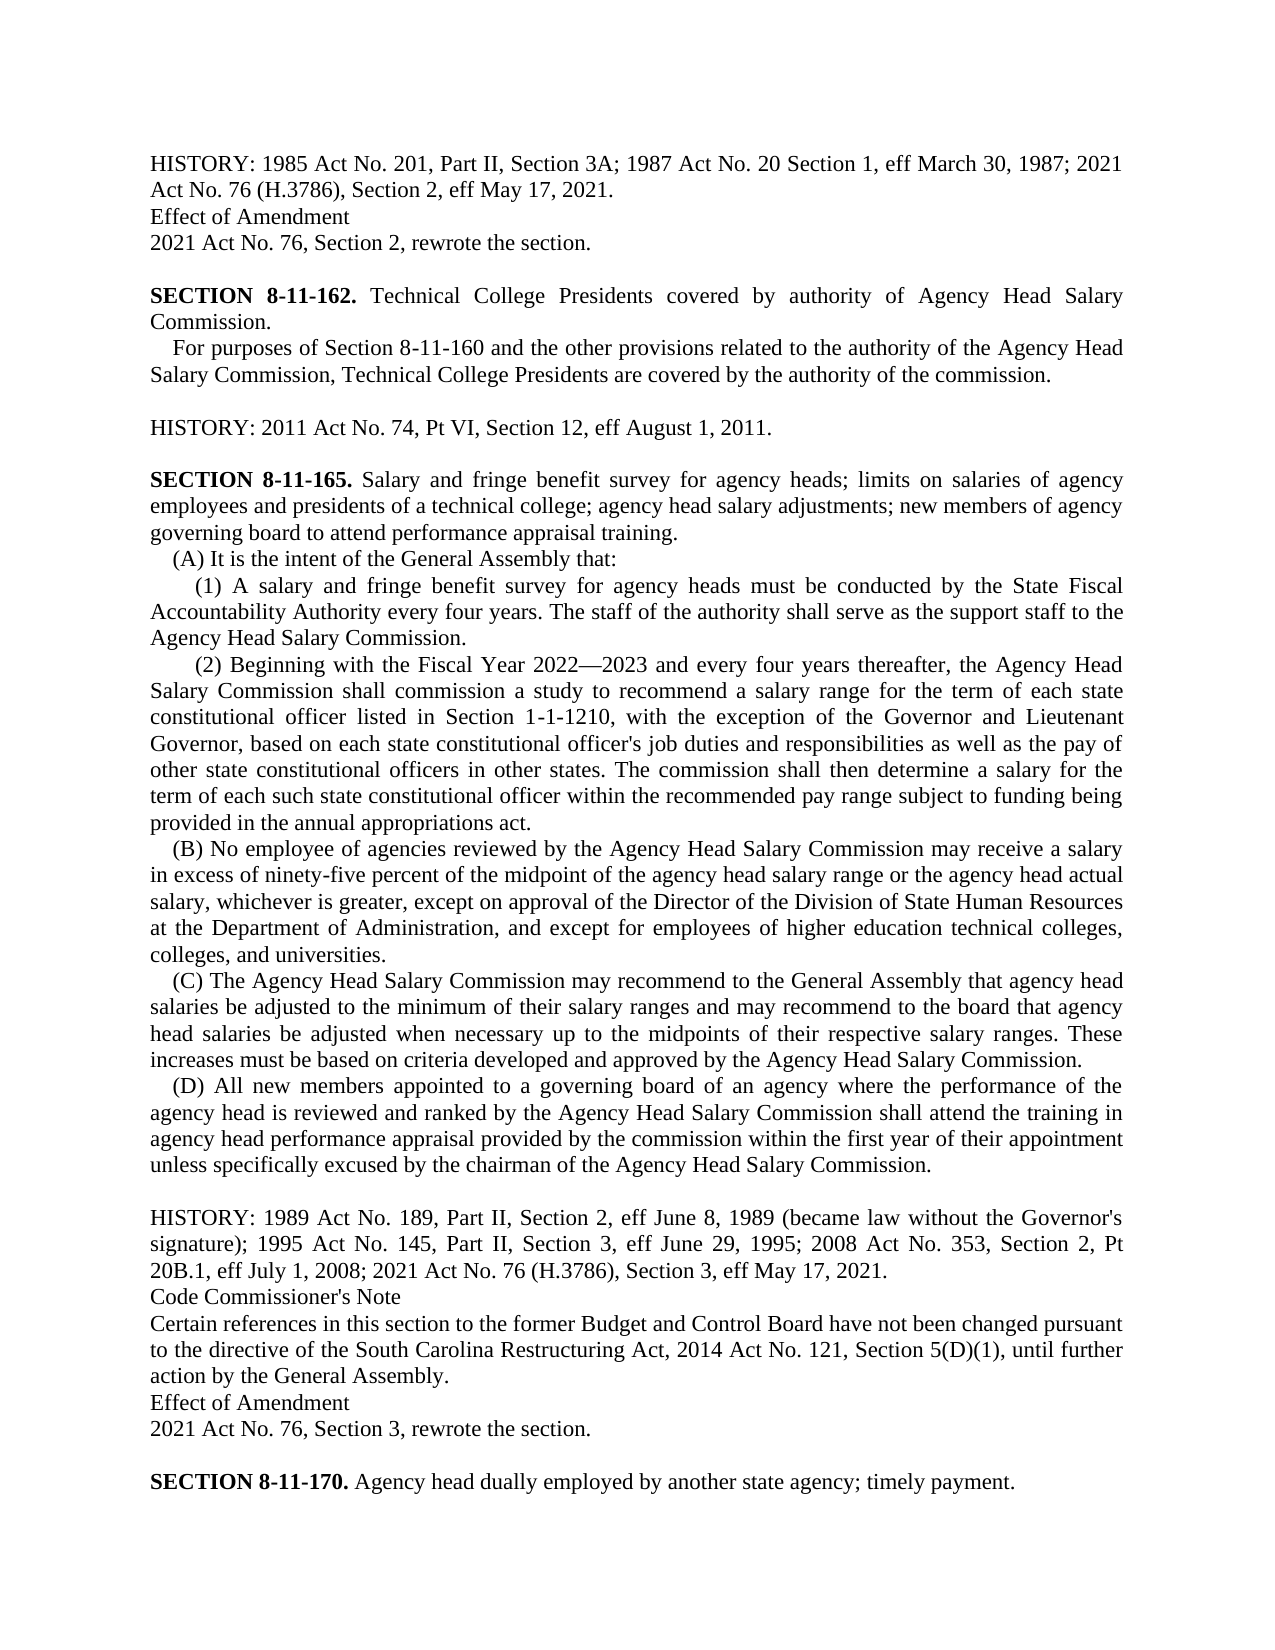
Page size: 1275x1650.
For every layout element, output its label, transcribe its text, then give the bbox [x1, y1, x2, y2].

text For purposes of Section 8-11-160 and the other provisions related to the authority of the Agency Head Salary Commission, Technical College Presidents are covered by the authority of the commission. [150, 334, 1125, 387]
text Effect of Amendment [150, 1389, 1125, 1415]
text HISTORY: 1985 Act No. 201, Part II, Section 3A; 1987 Act No. 20 Section 1, eff March 30, 1987; 2021 Act No. 76 (H.3786), Section 2, eff May 17, 2021. [150, 150, 1125, 203]
text Certain references in this section to the former Budget and Control Board have not been changed pursuant to the directive of the South Carolina Restructuring Act, 2014 Act No. 121, Section 5(D)(1), until further action by the General Assembly. [150, 1309, 1125, 1389]
text (D) All new members appointed to a governing board of an agency where the performance of the agency head is reviewed and ranked by the Agency Head Salary Commission shall attend the training in agency head performance appraisal provided by the commission within the first year of their appointment unless specifically excused by the chairman of the Agency Head Salary Commission. [150, 1072, 1125, 1178]
text 2021 Act No. 76, Section 3, rewrote the section. [150, 1415, 1125, 1441]
text HISTORY: 2011 Act No. 74, Pt VI, Section 12, eff August 1, 2011. [150, 413, 1125, 440]
text (A) It is the intent of the General Assembly that: [150, 545, 1125, 572]
text SECTION 8-11-165. Salary and fringe benefit survey for agency heads; limits on salaries of agency employees and presidents of a technical college; agency head salary adjustments; new members of agency governing board to attend performance appraisal training. [150, 466, 1125, 545]
text (1) A salary and fringe benefit survey for agency heads must be conducted by the State Fiscal Accountability Authority every four years. The staff of the authority shall serve as the support staff to the Agency Head Salary Commission. [150, 572, 1125, 651]
text (B) No employee of agencies reviewed by the Agency Head Salary Commission may receive a salary in excess of ninety-five percent of the midpoint of the agency head salary range or the agency head actual salary, whichever is greater, except on approval of the Director of the Division of State Human Resources at the Department of Administration, and except for employees of higher education technical colleges, colleges, and universities. [150, 835, 1125, 967]
text (C) The Agency Head Salary Commission may recommend to the General Assembly that agency head salaries be adjusted to the minimum of their salary ranges and may recommend to the board that agency head salaries be adjusted when necessary up to the midpoints of their respective salary ranges. These increases must be based on criteria developed and approved by the Agency Head Salary Commission. [150, 967, 1125, 1072]
text HISTORY: 1989 Act No. 189, Part II, Section 2, eff June 8, 1989 (became law without the Governor's signature); 1995 Act No. 145, Part II, Section 3, eff June 29, 1995; 2008 Act No. 353, Section 2, Pt 20B.1, eff July 1, 2008; 2021 Act No. 76 (H.3786), Section 3, eff May 17, 2021. [150, 1204, 1125, 1283]
text 2021 Act No. 76, Section 2, rewrote the section. [150, 229, 1125, 255]
text SECTION 8-11-170. Agency head dually employed by another state agency; timely payment. [150, 1468, 1125, 1494]
text Effect of Amendment [150, 203, 1125, 229]
text (2) Beginning with the Fiscal Year 2022—2023 and every four years thereafter, the Agency Head Salary Commission shall commission a study to recommend a salary range for the term of each state constitutional officer listed in Section 1-1-1210, with the exception of the Governor and Lieutenant Governor, based on each state constitutional officer's job duties and responsibilities as well as the pay of other state constitutional officers in other states. The commission shall then determine a salary for the term of each such state constitutional officer within the recommended pay range subject to funding being provided in the annual appropriations act. [150, 651, 1125, 835]
text SECTION 8-11-162. Technical College Presidents covered by authority of Agency Head Salary Commission. [150, 282, 1125, 334]
text Code Commissioner's Note [150, 1283, 1125, 1309]
